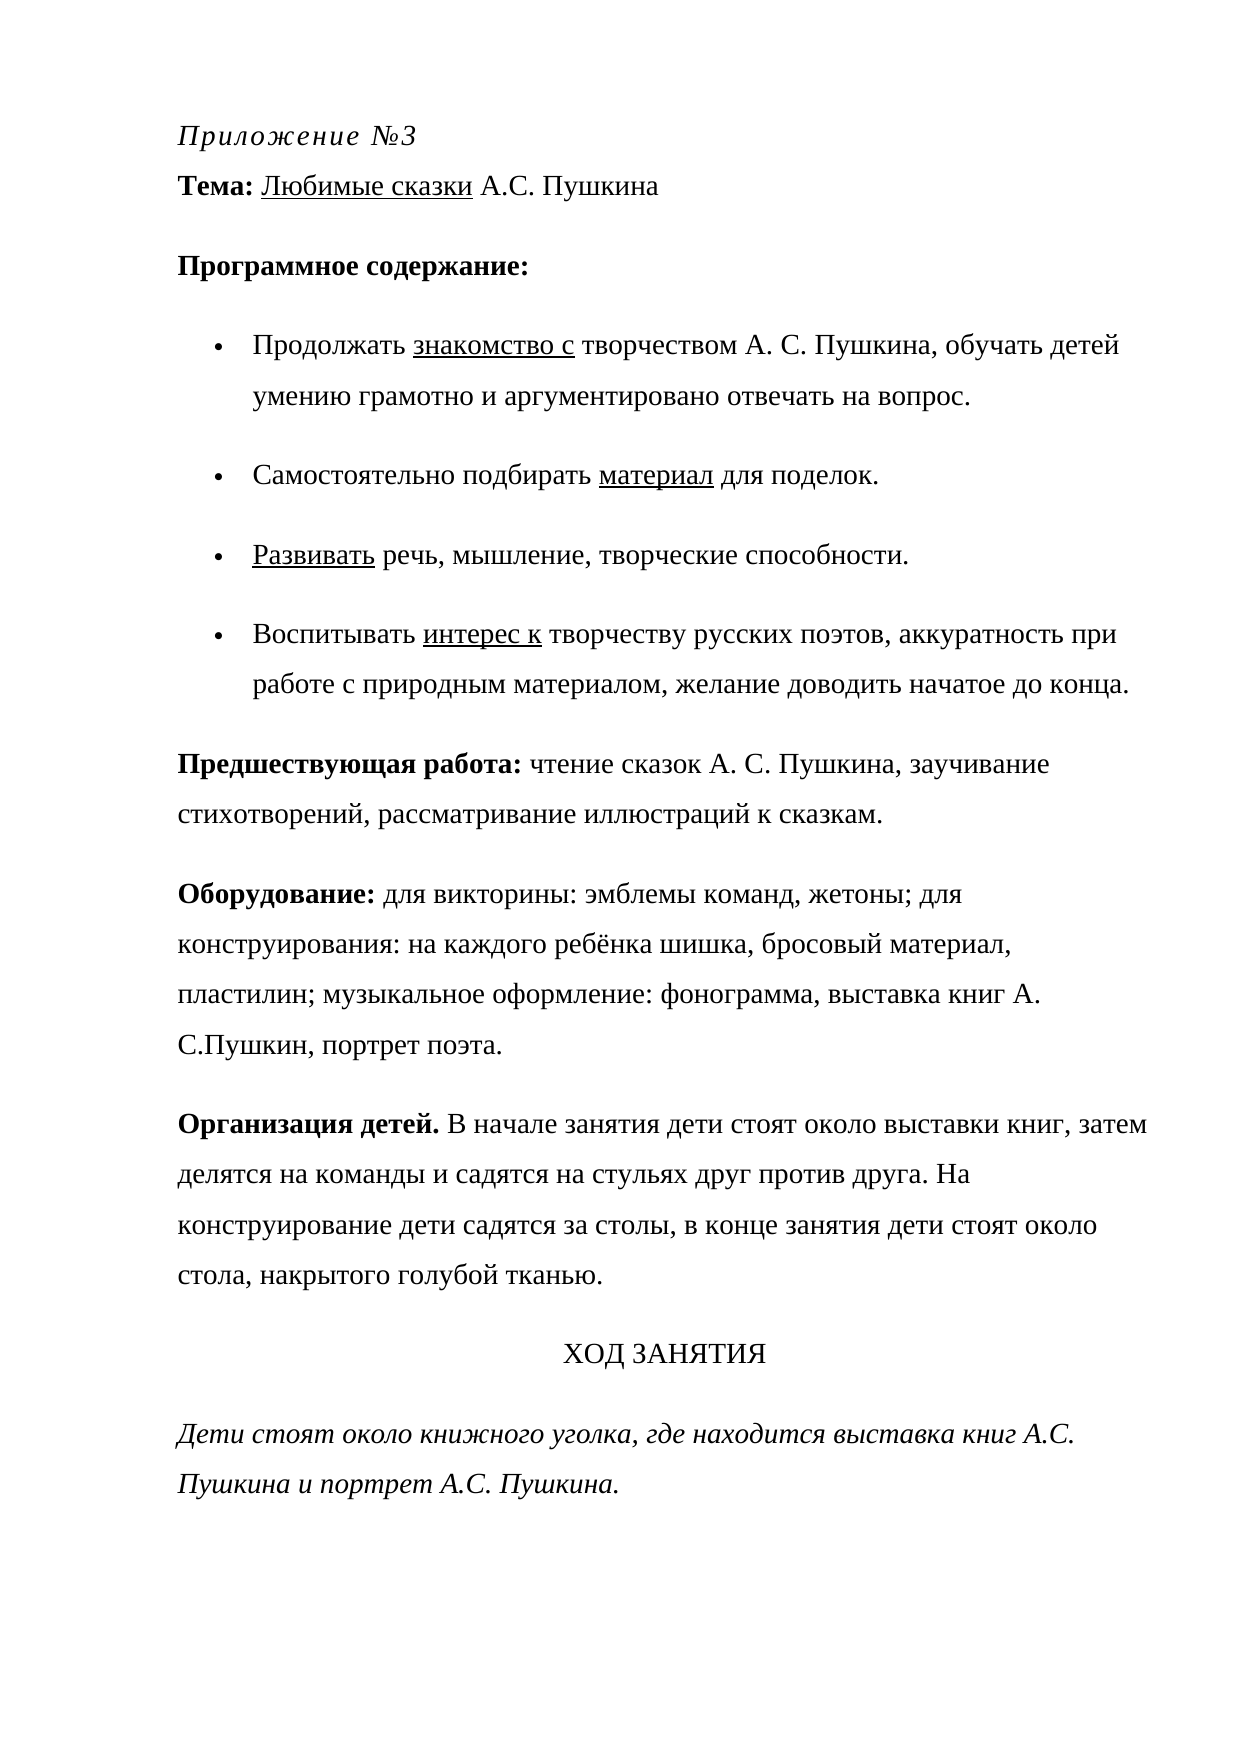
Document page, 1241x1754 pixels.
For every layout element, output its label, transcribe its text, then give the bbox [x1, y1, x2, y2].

text ХОД ЗАНЯТИЯ [177, 1337, 1152, 1370]
list Воспитывать интерес к творчеству русских поэтов, аккуратность при работе с природным материалом, желание доводить начатое до конца. [215, 616, 1152, 700]
text Программное содержание: [177, 248, 1152, 282]
list Продолжать знакомство с творчеством А. С. Пушкина, обучать детей умению грамотно и аргументировано отвечать на вопрос. [215, 327, 1152, 411]
text Оборудование: для викторины: эмблемы команд, жетоны; для конструирования: на каждого ребёнка шишка, бросовый материал, пластилин; музыкальное оформление: фонограмма, выставка книг А. С.Пушкин, портрет поэта. [177, 876, 1152, 1060]
text Организация детей. В начале занятия дети стоят около выставки книг, затем делятся на команды и садятся на стульях друг против друга. На конструирование дети садятся за столы, в конце занятия дети стоят около стола, накрытого голубой тканью. [177, 1106, 1152, 1291]
text Приложение №3 [177, 118, 1152, 152]
list Развивать речь, мышление, творческие способности. [215, 537, 1152, 570]
text Тема: Любимые сказки А.С. Пушкина [177, 168, 1152, 202]
text Предшествующая работа: чтение сказок А. С. Пушкина, заучивание стихотворений, рассматривание иллюстраций к сказкам. [177, 746, 1152, 830]
list Самостоятельно подбирать материал для поделок. [215, 457, 1152, 491]
text Дети стоят около книжного уголка, где находится выставка книг А.С. Пушкина и портрет А.С. Пушкина. [177, 1416, 1152, 1500]
